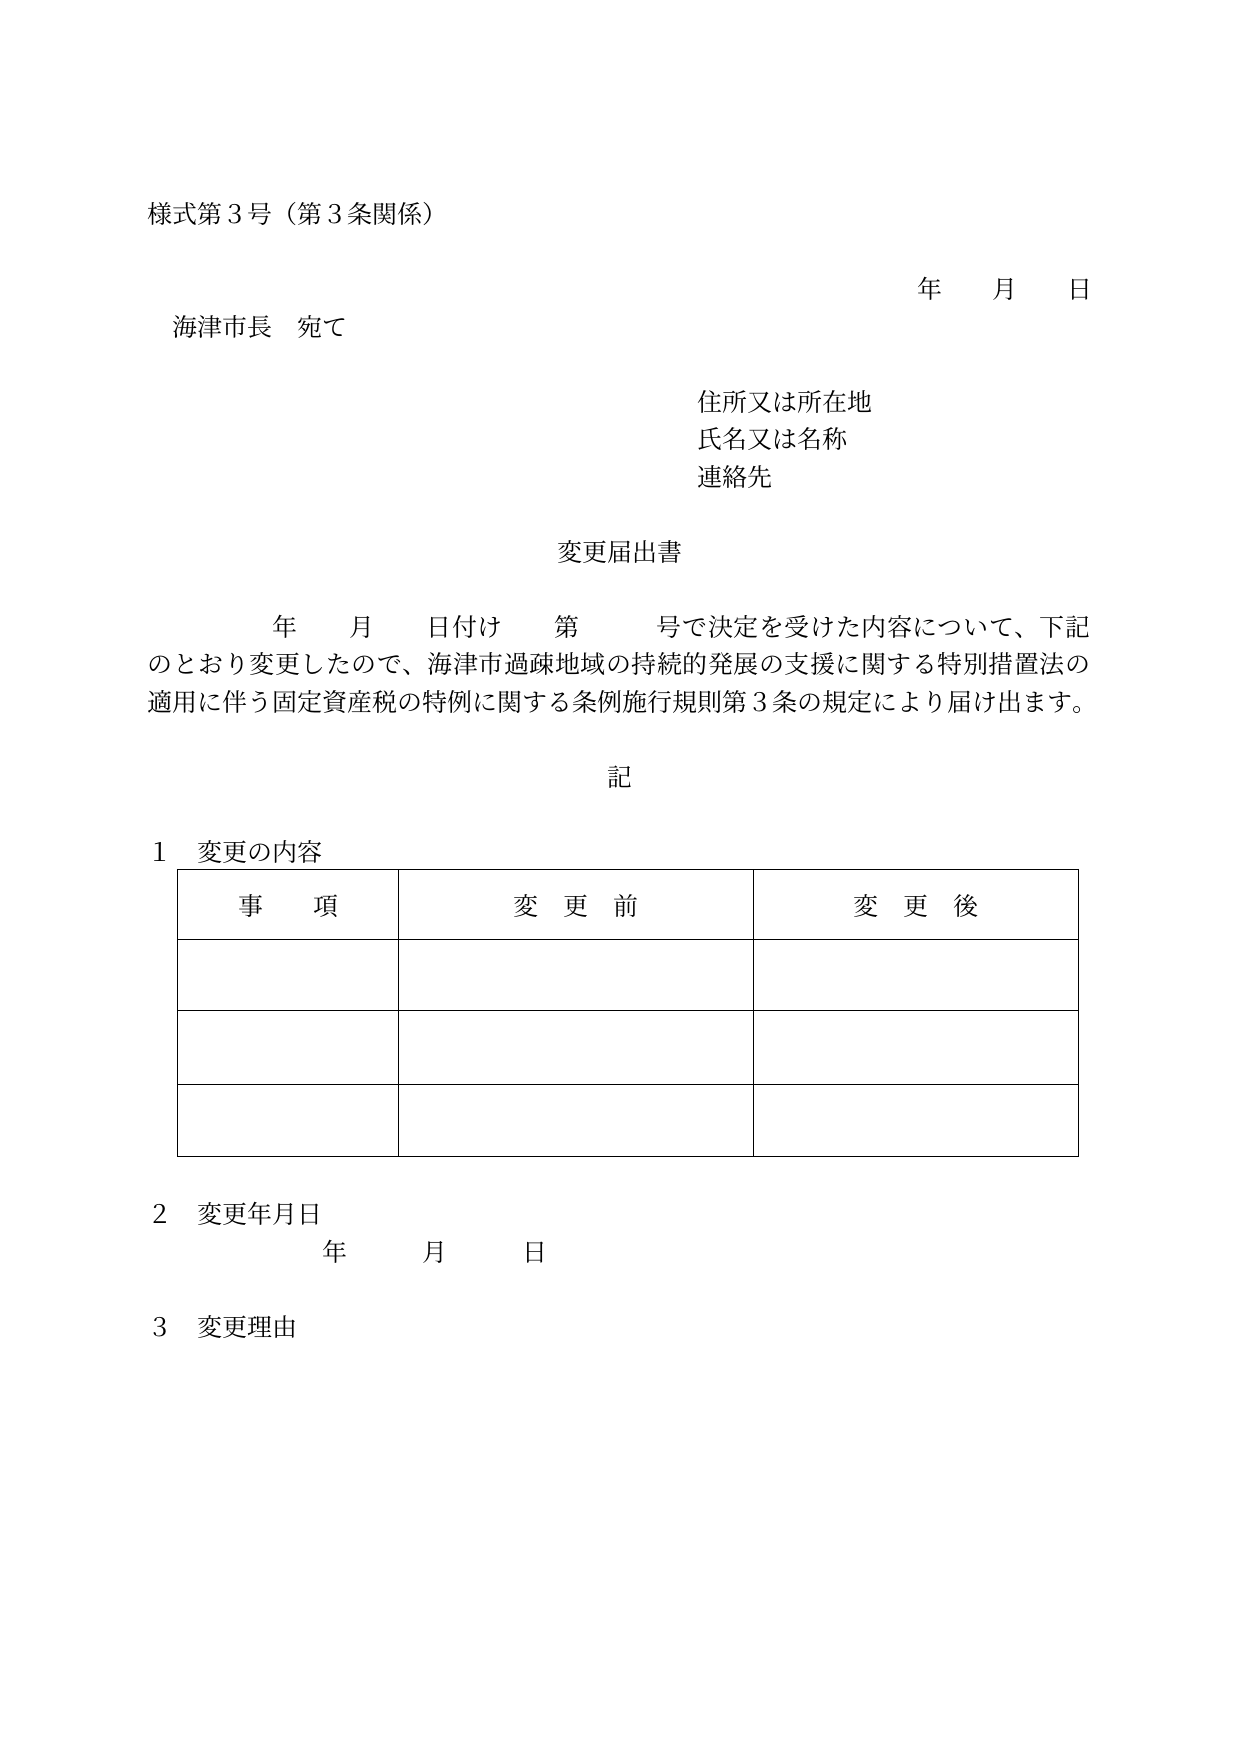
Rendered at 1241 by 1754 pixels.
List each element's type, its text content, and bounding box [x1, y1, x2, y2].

table_header 事 項 [178, 870, 398, 939]
table_cell [178, 1011, 398, 1084]
text 記 [148, 756, 1092, 794]
table_cell [399, 1011, 753, 1084]
table_cell [399, 1085, 753, 1156]
table_cell [399, 940, 753, 1010]
text １ 変更の内容 [148, 831, 1092, 869]
text 住所又は所在地 [148, 381, 1092, 419]
text 年 月 日付け 第 号で決定を受けた内容について、下記のとおり変更したので、海津市過疎地域の持続的発展の支援に関する特別措置法の適用に伴う固定資産税の特例に関する条例施行規則第３条の規定により届け出ます。 [148, 606, 1092, 719]
text 様式第３号（第３条関係） [148, 194, 1092, 231]
table_cell [754, 1011, 1078, 1084]
text 変更届出書 [148, 531, 1092, 569]
text 海津市長 宛て [148, 306, 1092, 344]
text ２ 変更年月日 [148, 1194, 1092, 1232]
table_header 変 更 前 [399, 870, 753, 939]
text 連絡先 [148, 456, 1092, 494]
text 氏名又は名称 [148, 419, 1092, 456]
table_cell [178, 1085, 398, 1156]
text ３ 変更理由 [148, 1307, 1092, 1344]
text 年 月 日 [148, 1232, 1092, 1269]
table_cell [178, 940, 398, 1010]
text 年 月 日 [148, 269, 1092, 306]
table_header 変 更 後 [754, 870, 1078, 939]
table_cell [754, 940, 1078, 1010]
table_cell [754, 1085, 1078, 1156]
